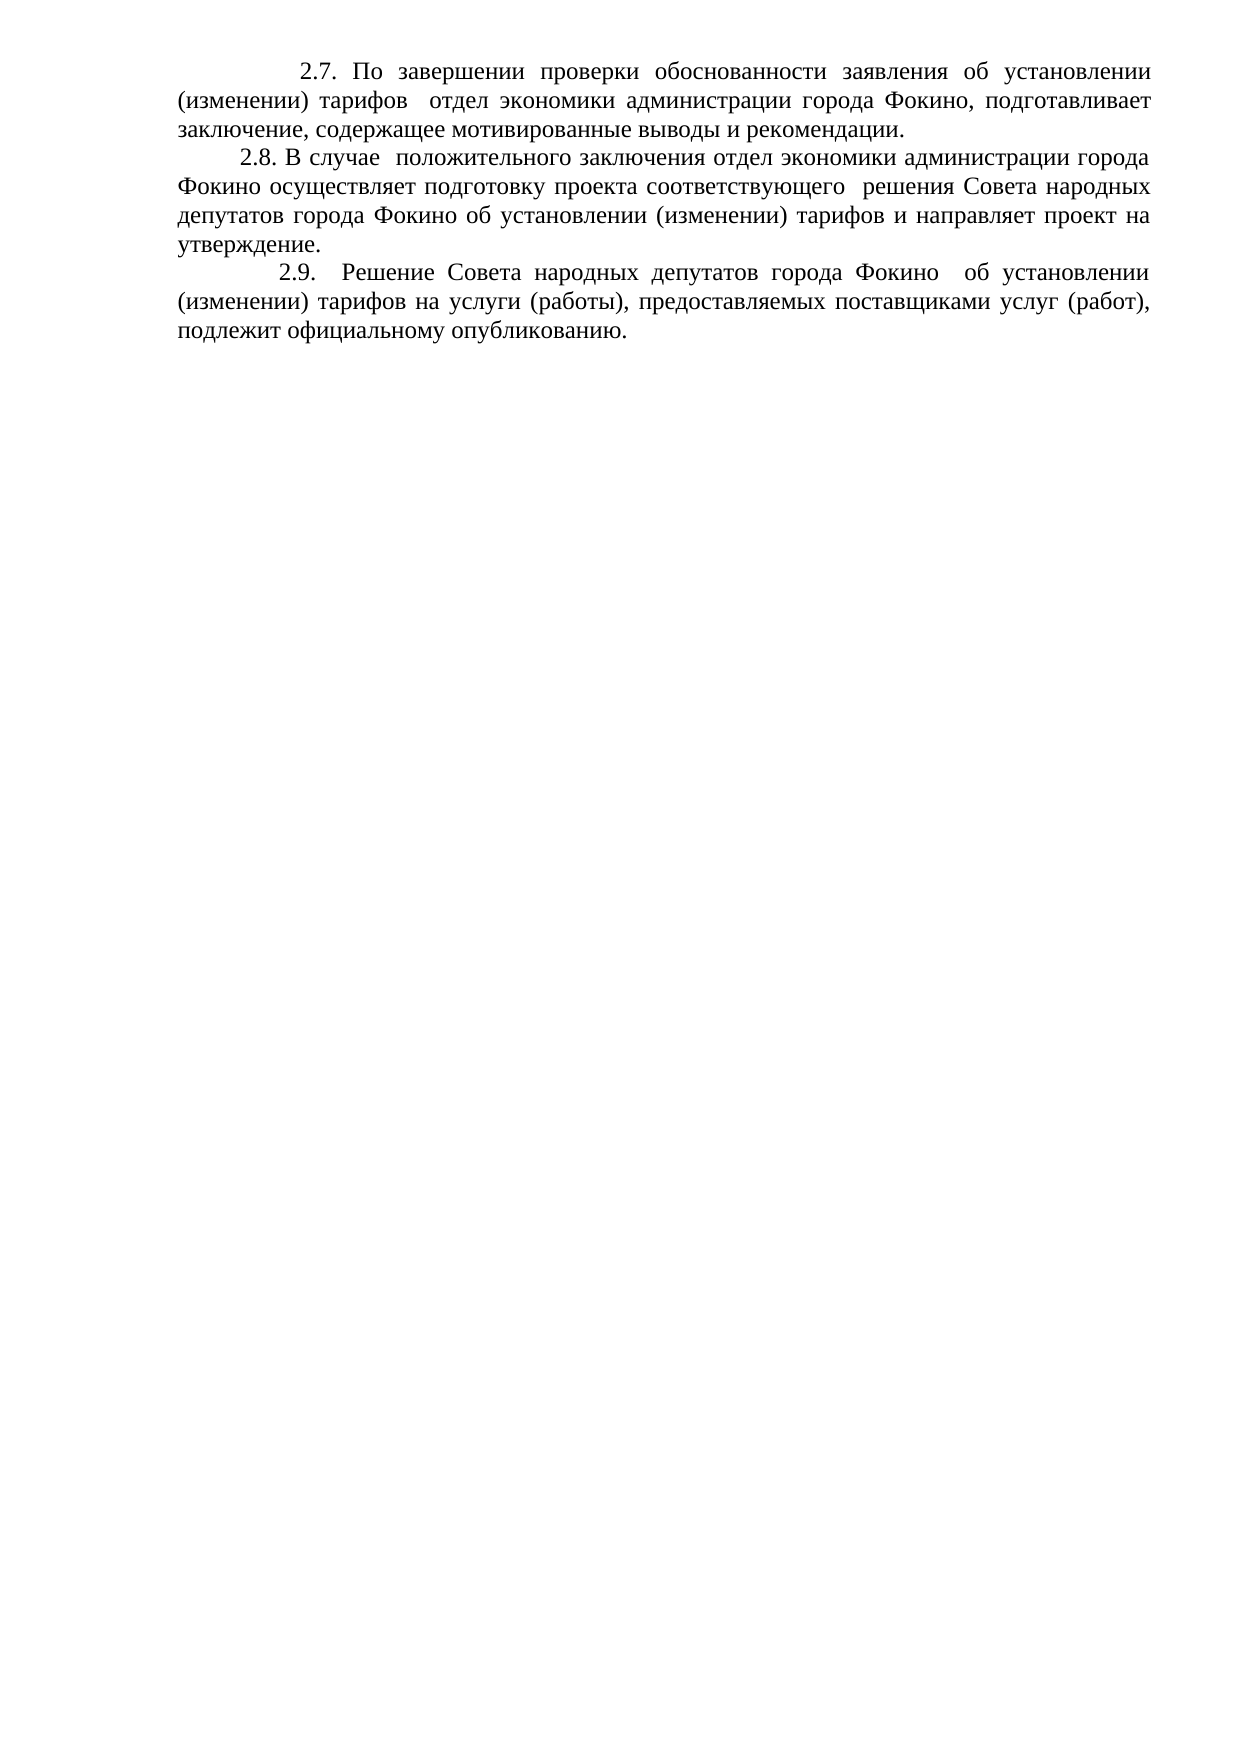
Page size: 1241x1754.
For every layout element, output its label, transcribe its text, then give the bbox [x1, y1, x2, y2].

text 2.9. Решение Совета народных депутатов города Фокино об установлении (изменении) тарифов на услуги (работы), предоставляемых поставщиками услуг (работ), подлежит официальному опубликованию. [177, 257, 1152, 344]
text 2.7. По завершении проверки обоснованности заявления об установлении (изменении) тарифов отдел экономики администрации города Фокино, подготавливает заключение, содержащее мотивированные выводы и рекомендации. [177, 56, 1152, 142]
text 2.8. В случае положительного заключения отдел экономики администрации города Фокино осуществляет подготовку проекта соответствующего решения Совета народных депутатов города Фокино об установлении (изменении) тарифов и направляет проект на утверждение. [177, 142, 1152, 257]
